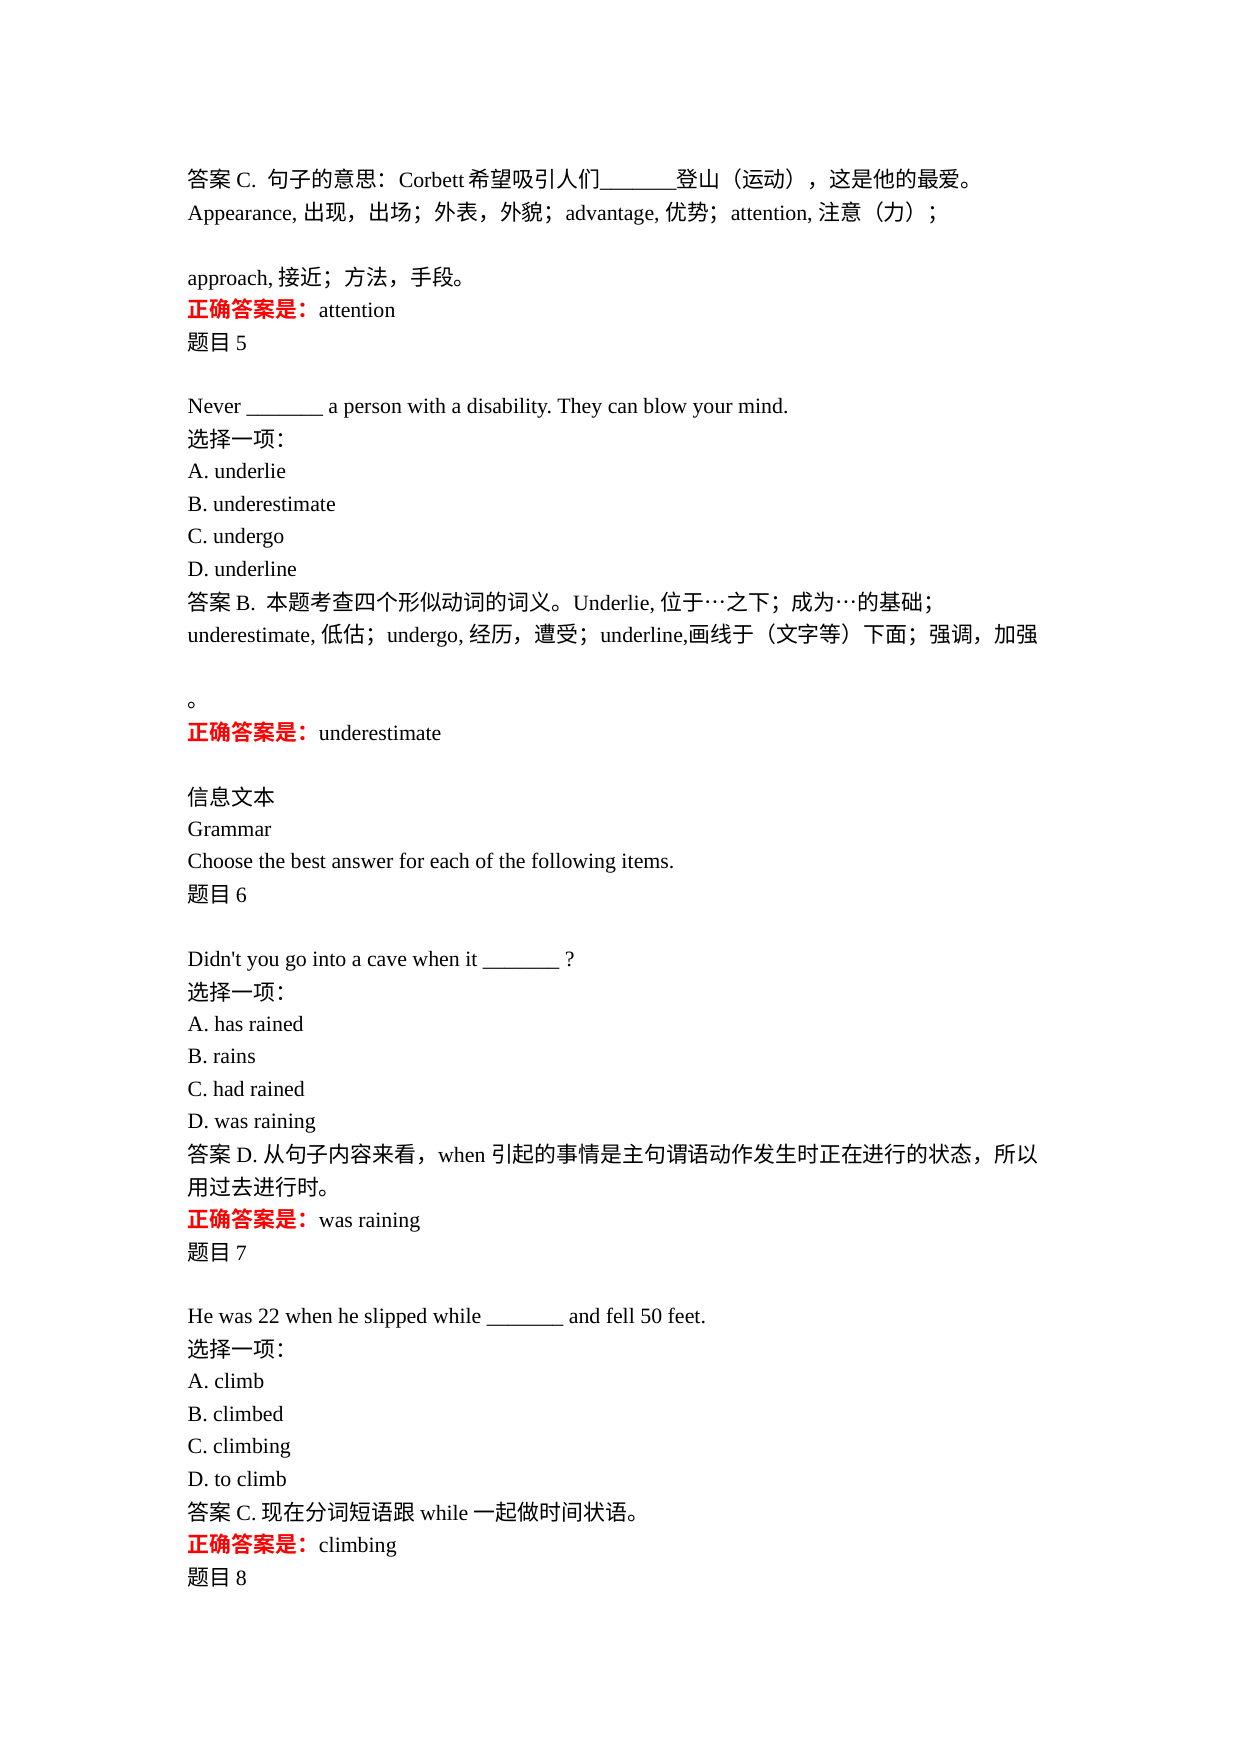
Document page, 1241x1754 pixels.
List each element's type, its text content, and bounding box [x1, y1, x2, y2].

text D. was raining [187, 1104, 1053, 1137]
text He was 22 when he slipped while _______ and fell 50 feet. [187, 1299, 1053, 1332]
text 题目5 [187, 324, 1053, 357]
text A. underlie [187, 454, 1053, 487]
text B. climbed [187, 1397, 1053, 1429]
text 正确答案是：underestimate [187, 714, 1053, 747]
text approach, 接近；方法，手段。 [187, 259, 1053, 292]
text 正确答案是：climbing [187, 1527, 1053, 1559]
text D. to climb [187, 1462, 1053, 1494]
text 信息文本 [187, 779, 1053, 812]
text Didn't you go into a cave when it _______ ? [187, 942, 1053, 974]
text Never _______ a person with a disability. They can blow your mind. [187, 389, 1053, 422]
text 选择一项： [187, 422, 1053, 454]
text 答案 D. 从句子内容来看，when 引起的事情是主句谓语动作发生时正在进行的状态，所以用过去进行时。 [187, 1137, 1053, 1202]
text D. underline [187, 552, 1053, 584]
text 正确答案是：was raining [187, 1202, 1053, 1234]
text A. has rained [187, 1007, 1053, 1039]
text C. climbing [187, 1429, 1053, 1462]
text B. underestimate [187, 487, 1053, 519]
text A. climb [187, 1364, 1053, 1397]
text 题目7 [187, 1234, 1053, 1267]
text 选择一项： [187, 974, 1053, 1007]
text 选择一项： [187, 1332, 1053, 1364]
text 答案 C. 句子的意思：Corbett希望吸引人们_______登山（运动），这是他的最爱。 Appearance, 出现，出场；外表，外貌；advantage, 优势；attention, 注意（力）； [187, 162, 1053, 259]
text 正确答案是：attention [187, 292, 1053, 324]
text Grammar [187, 812, 1053, 844]
text C. undergo [187, 519, 1053, 552]
text 答案B. 本题考查四个形似动词的词义。Underlie, 位于…之下；成为…的基础；underestimate, 低估；undergo, 经历，遭受；underline,画线于（文字等）下面；强调，加强 [187, 584, 1053, 682]
text B. rains [187, 1039, 1053, 1072]
text 题目8 [187, 1559, 1053, 1592]
text 题目6 [187, 877, 1053, 909]
text 答案 C. 现在分词短语跟 while 一起做时间状语。 [187, 1494, 1053, 1527]
text C. had rained [187, 1072, 1053, 1104]
text 。 [187, 682, 1053, 714]
text Choose the best answer for each of the following items. [187, 844, 1053, 877]
